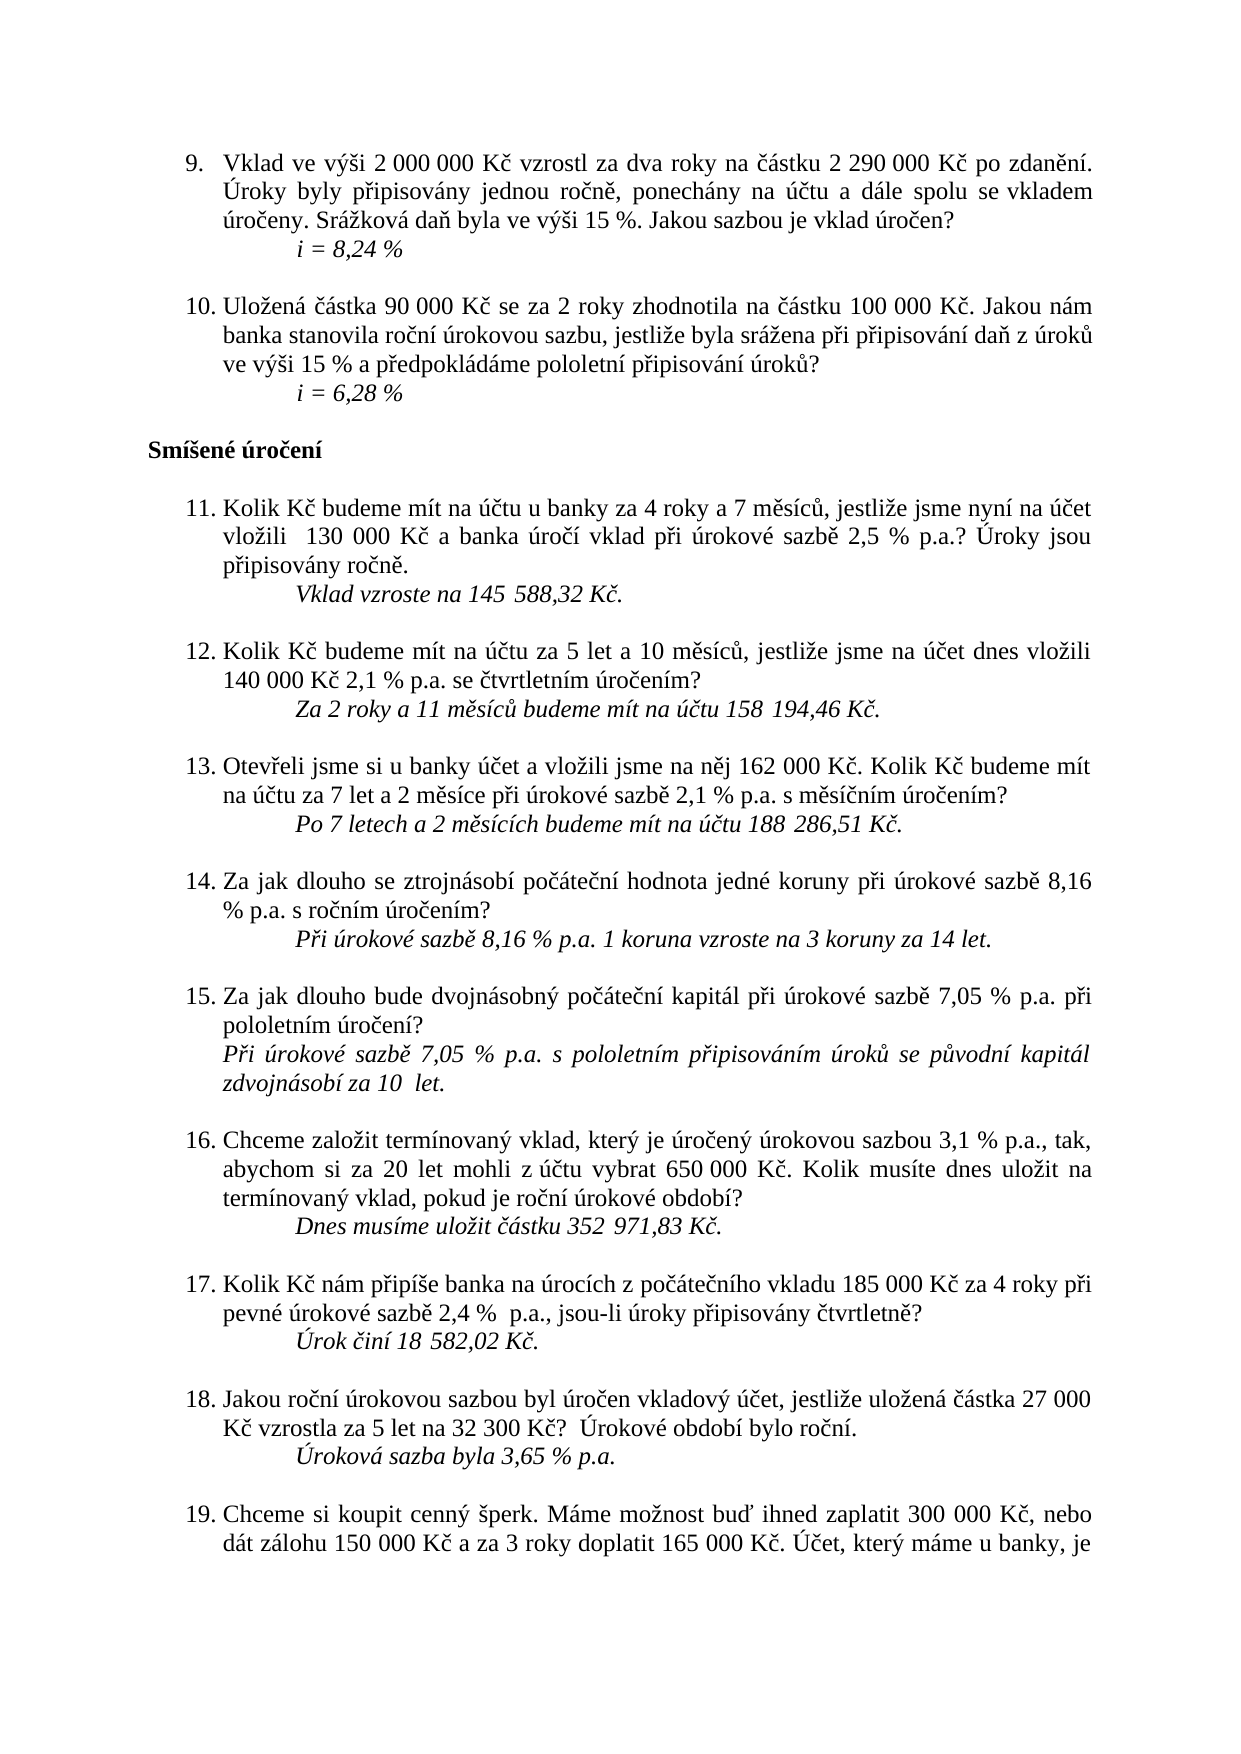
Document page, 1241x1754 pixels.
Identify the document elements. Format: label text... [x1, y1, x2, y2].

text Úrok činí 18 582,02 Kč. [223, 1326, 1093, 1355]
list Otevřeli jsme si u banky účet a vložili jsme na něj 162 000 Kč. Kolik Kč budeme mít na účtu za 7 let a 2 měsíce při úrokové sazbě 2,1 % p.a. s měsíčním úročením? [185, 751, 1093, 809]
text Dnes musíme uložit částku 352 971,83 Kč. [223, 1211, 1093, 1240]
list i = 8,24 % [223, 234, 1093, 263]
list Kolik Kč budeme mít na účtu za 5 let a 10 měsíců, jestliže jsme na účet dnes vložili 140 000 Kč 2,1 % p.a. se čtvrtletním úročením? [185, 636, 1093, 694]
text Při úrokové sazbě 7,05 % p.a. s pololetním připisováním úroků se původní kapitál zdvojnásobí za 10 let. [223, 1039, 1093, 1096]
list Chceme založit termínovaný vklad, který je úročený úrokovou sazbou 3,1 % p.a., tak, abychom si za 20 let mohli z účtu vybrat 650 000 Kč. Kolik musíte dnes uložit na termínovaný vklad, pokud je roční úrokové období? [185, 1125, 1093, 1211]
list Kolik Kč nám připíše banka na úrocích z počátečního vkladu 185 000 Kč za 4 roky při pevné úrokové sazbě 2,4 % p.a., jsou-li úroky připisovány čtvrtletně? [185, 1269, 1093, 1326]
text Při úrokové sazbě 8,16 % p.a. 1 koruna vzroste na 3 koruny za 14 let. [223, 924, 1093, 953]
list Kolik Kč budeme mít na účtu u banky za 4 roky a 7 měsíců, jestliže jsme nyní na účet vložili 130 000 Kč a banka úročí vklad při úrokové sazbě 2,5 % p.a.? Úroky jsou připisovány ročně. [185, 493, 1093, 579]
text Úroková sazba byla 3,65 % p.a. [223, 1441, 1093, 1470]
list Jakou roční úrokovou sazbou byl úročen vkladový účet, jestliže uložená částka 27 000 Kč vzrostla za 5 let na 32 300 Kč? Úrokové období bylo roční. [185, 1384, 1093, 1441]
list Uložená částka 90 000 Kč se za 2 roky zhodnotila na částku 100 000 Kč. Jakou nám banka stanovila roční úrokovou sazbu, jestliže byla srážena při připisování daň z úroků ve výši 15 % a předpokládáme pololetní připisování úroků? [185, 291, 1093, 378]
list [185, 1499, 1093, 1556]
text Za 2 roky a 11 měsíců budeme mít na účtu 158 194,46 Kč. [223, 694, 1093, 723]
list Za jak dlouho bude dvojnásobný počáteční kapitál při úrokové sazbě 7,05 % p.a. při pololetním úročení? [185, 981, 1093, 1039]
list Vklad ve výši 2 000 000 Kč vzrostl za dva roky na částku 2 290 000 Kč po zdanění. Úroky byly připisovány jednou ročně, ponechány na účtu a dále spolu se vkladem úročeny. Srážková daň byla ve výši 15 %. Jakou sazbou je vklad úročen? [185, 148, 1093, 234]
text Po 7 letech a 2 měsících budeme mít na účtu 188 286,51 Kč. [223, 809, 1093, 838]
list Za jak dlouho se ztrojnásobí počáteční hodnota jedné koruny při úrokové sazbě 8,16 % p.a. s ročním úročením? [185, 866, 1093, 924]
list i = 6,28 % [223, 378, 1093, 406]
text Smíšené úročení [148, 435, 1093, 464]
text Vklad vzroste na 145 588,32 Kč. [223, 579, 1093, 608]
